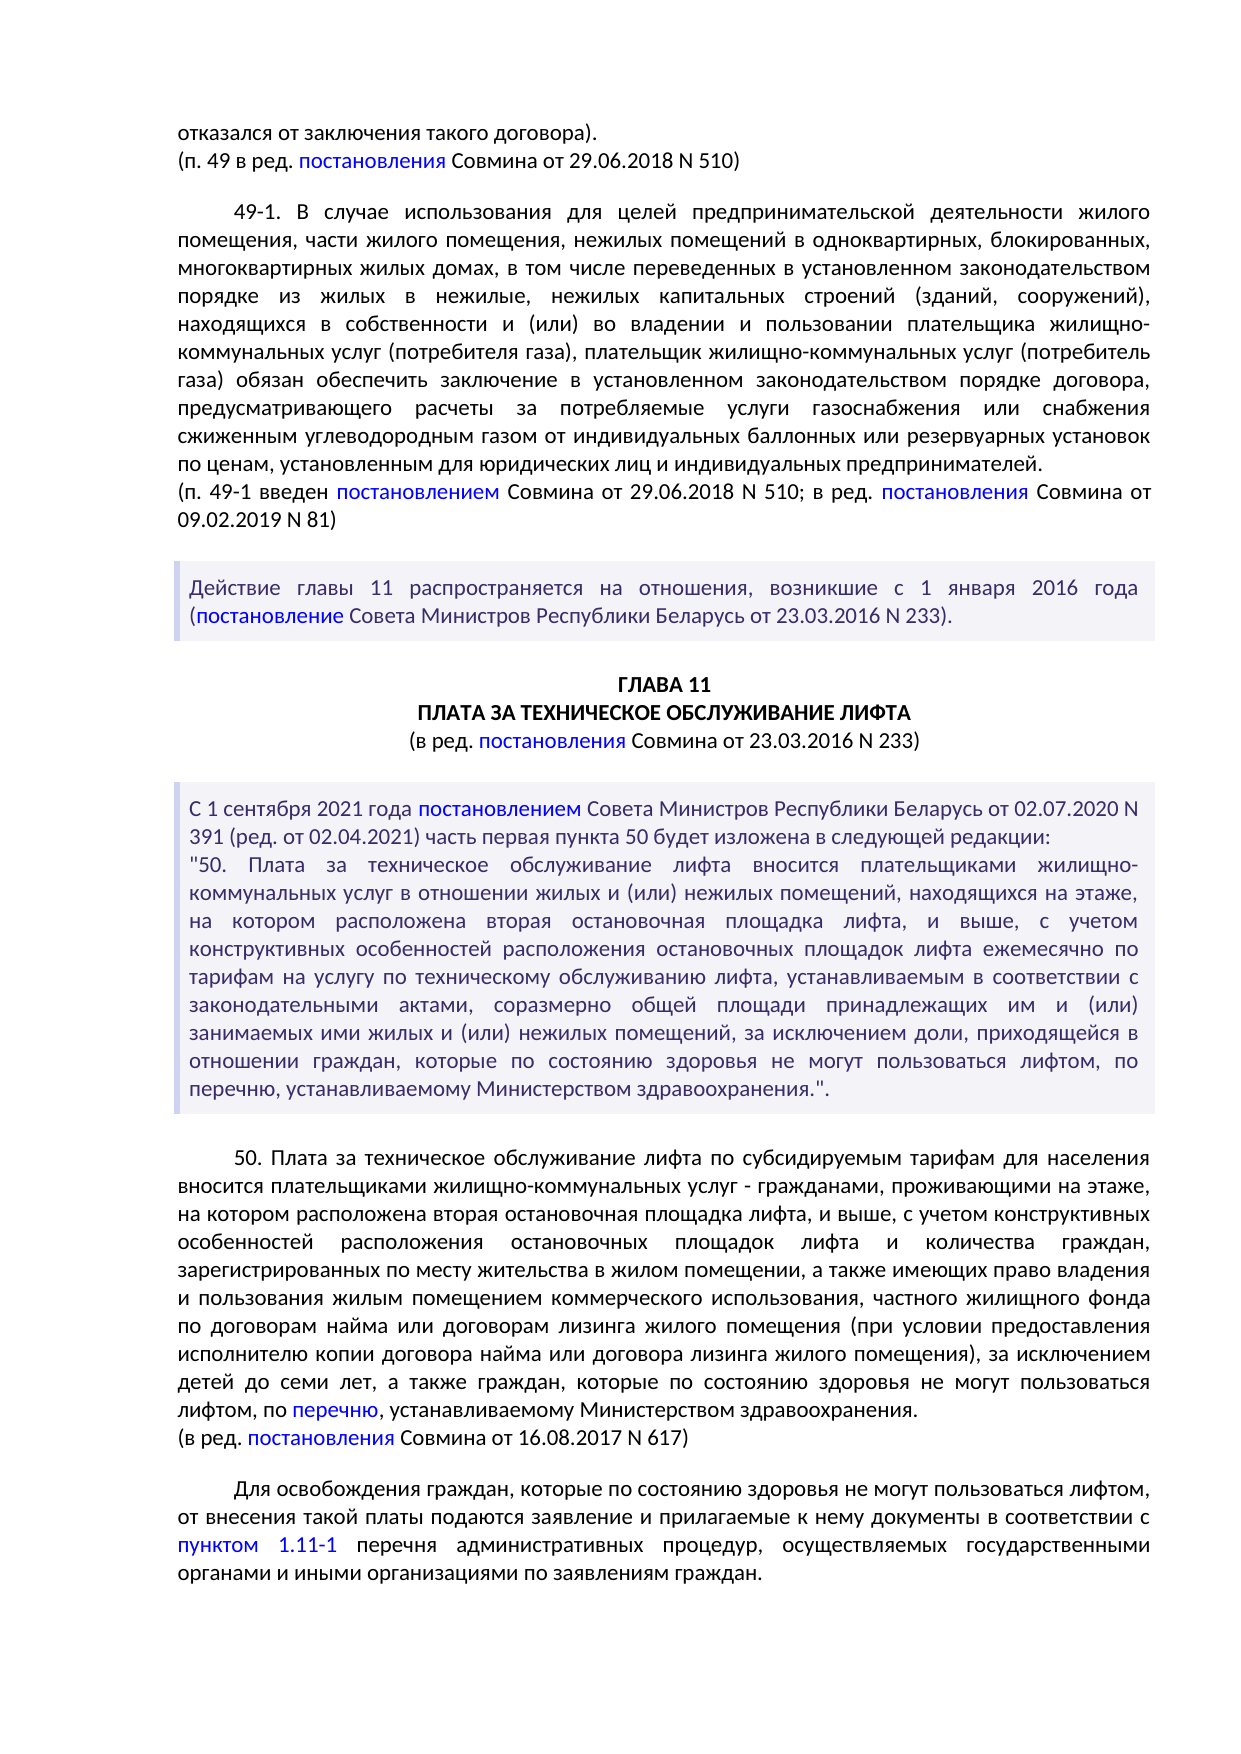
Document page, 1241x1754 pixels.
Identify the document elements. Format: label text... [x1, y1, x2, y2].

text (п. 49-1 введен постановлением Совмина от 29.06.2018 N 510; в ред. постановления Совмина от 09.02.2019 N 81) [177, 477, 1152, 533]
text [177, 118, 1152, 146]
text Для освобождения граждан, которые по состоянию здоровья не могут пользоваться лифтом, от внесения такой платы подаются заявление и прилагаемые к нему документы в соответствии с пунктом 1.11-1 перечня административных процедур, осуществляемых государственными органами и иными организациями по заявлениям граждан. [177, 1474, 1152, 1586]
text (п. 49 в ред. постановления Совмина от 29.06.2018 N 510) [177, 146, 1152, 174]
table_header С 1 сентября 2021 года постановлением Совета Министров Республики Беларусь от 02.07.2020 N 391 (ред. от 02.04.2021) часть первая пункта 50 будет изложена в следующей редакции: "50. Плата за техническое обслуживание лифта вносится плательщиками жилищно-коммунальных услуг в отношении жилых и (или) нежилых помещений, находящихся на этаже, на котором расположена вторая остановочная площадка лифта, и выше, с учетом конструктивных особенностей расположения остановочных площадок лифта ежемесячно по тарифам на услугу по техническому обслуживанию лифта, устанавливаемым в соответствии с законодательными актами, соразмерно общей площади принадлежащих им и (или) занимаемых ими жилых и (или) нежилых помещений, за исключением доли, приходящейся в отношении граждан, которые по состоянию здоровья не могут пользоваться лифтом, по перечню, устанавливаемому Министерством здравоохранения.". [180, 782, 1149, 1114]
text 50. Плата за техническое обслуживание лифта по субсидируемым тарифам для населения вносится плательщиками жилищно-коммунальных услуг - гражданами, проживающими на этаже, на котором расположена вторая остановочная площадка лифта, и выше, с учетом конструктивных особенностей расположения остановочных площадок лифта и количества граждан, зарегистрированных по месту жительства в жилом помещении, а также имеющих право владения и пользования жилым помещением коммерческого использования, частного жилищного фонда по договорам найма или договорам лизинга жилого помещения (при условии предоставления исполнителю копии договора найма или договора лизинга жилого помещения), за исключением детей до семи лет, а также граждан, которые по состоянию здоровья не могут пользоваться лифтом, по перечню, устанавливаемому Министерством здравоохранения. [177, 1143, 1152, 1423]
text (в ред. постановления Совмина от 23.03.2016 N 233) [177, 726, 1152, 754]
text (в ред. постановления Совмина от 16.08.2017 N 617) [177, 1423, 1152, 1451]
text ПЛАТА ЗА ТЕХНИЧЕСКОЕ ОБСЛУЖИВАНИЕ ЛИФТА [177, 698, 1152, 726]
table_header Действие главы 11 распространяется на отношения, возникшие с 1 января 2016 года (постановление Совета Министров Республики Беларусь от 23.03.2016 N 233). [180, 561, 1149, 641]
text ГЛАВА 11 [177, 670, 1152, 698]
text 49-1. В случае использования для целей предпринимательской деятельности жилого помещения, части жилого помещения, нежилых помещений в одноквартирных, блокированных, многоквартирных жилых домах, в том числе переведенных в установленном законодательством порядке из жилых в нежилые, нежилых капитальных строений (зданий, сооружений), находящихся в собственности и (или) во владении и пользовании плательщика жилищно-коммунальных услуг (потребителя газа), плательщик жилищно-коммунальных услуг (потребитель газа) обязан обеспечить заключение в установленном законодательством порядке договора, предусматривающего расчеты за потребляемые услуги газоснабжения или снабжения сжиженным углеводородным газом от индивидуальных баллонных или резервуарных установок по ценам, установленным для юридических лиц и индивидуальных предпринимателей. [177, 197, 1152, 477]
